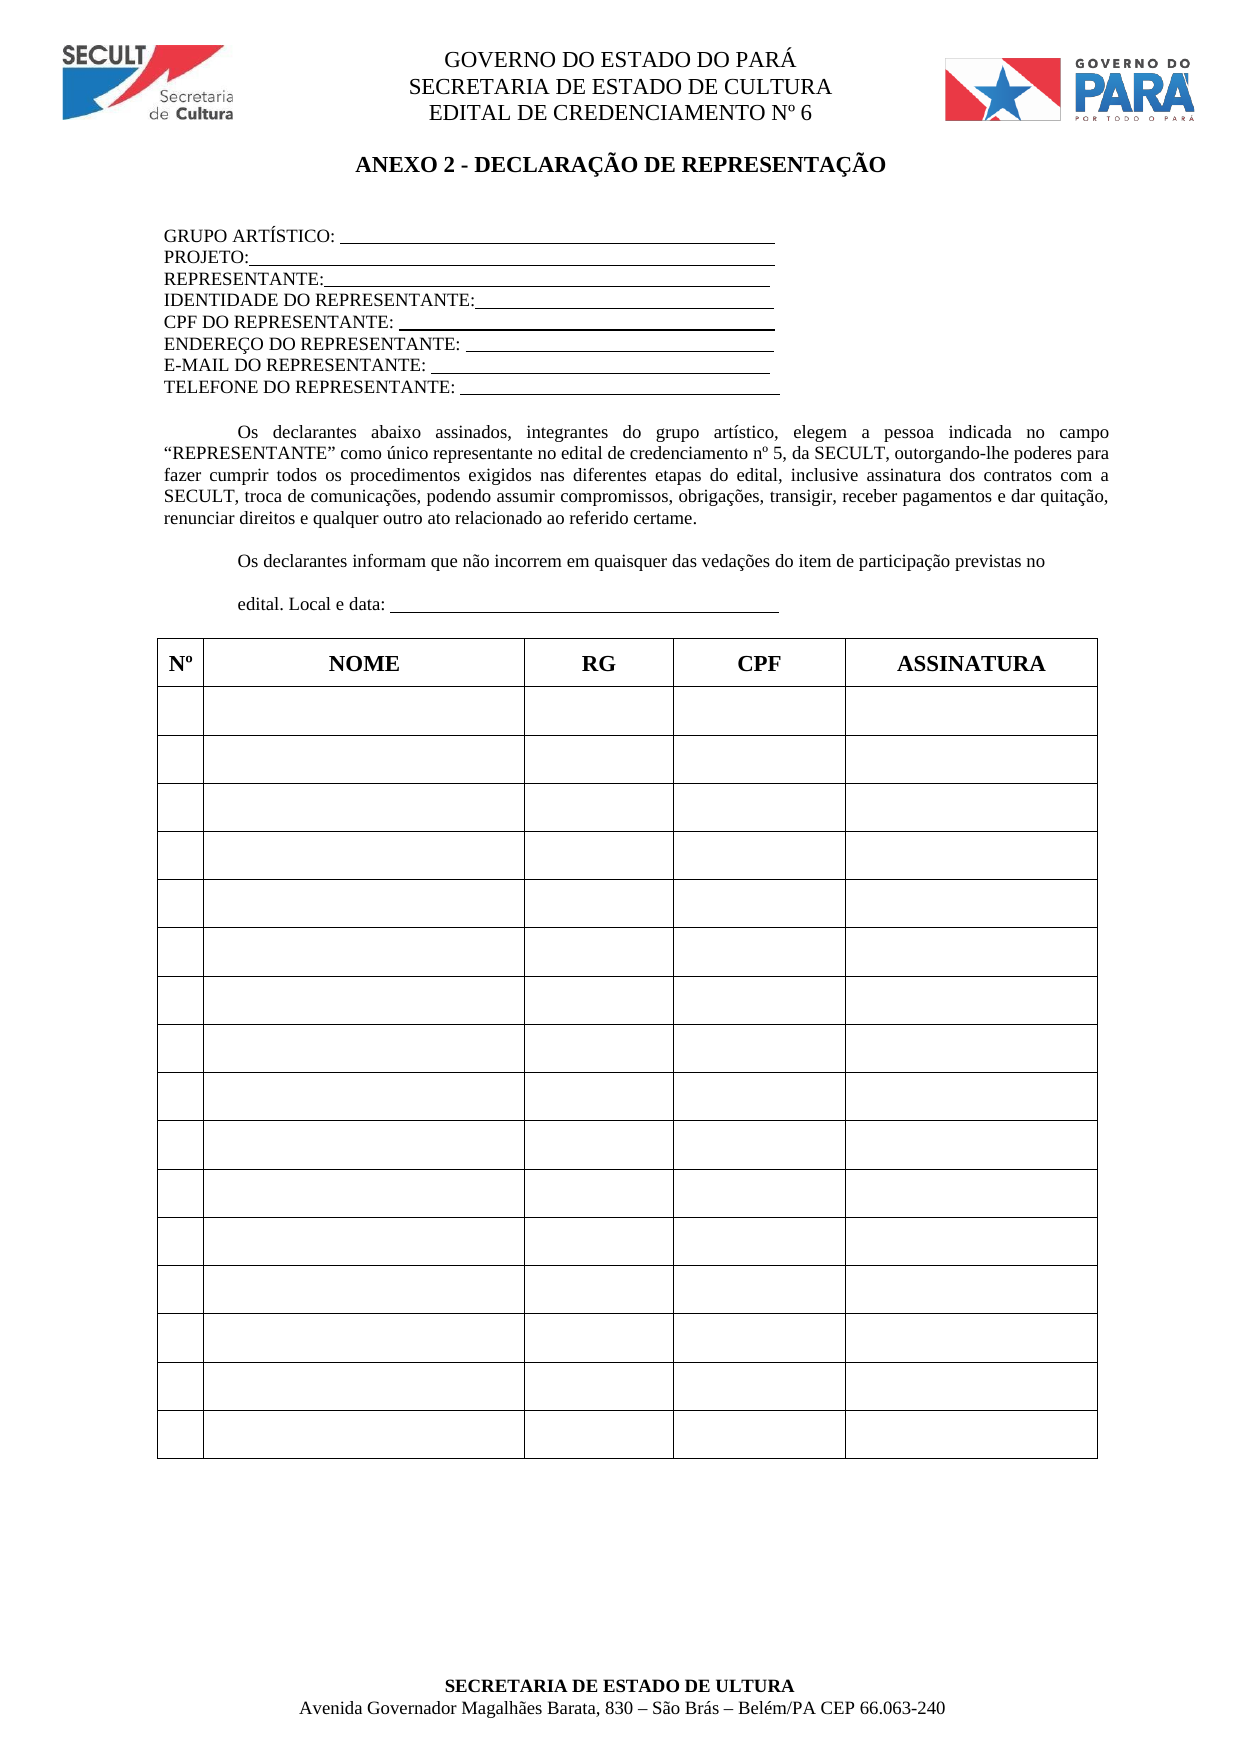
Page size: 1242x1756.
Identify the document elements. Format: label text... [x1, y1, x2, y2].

table_cell [846, 1314, 1097, 1362]
table_cell [846, 1121, 1097, 1169]
table_cell [158, 1121, 203, 1169]
picture [62, 45, 233, 120]
text Os declarantes abaixo assinados, integrantes do grupo artístico, elegem a pessoa indicada no campo “REPRESENTANTE” como único representante no edital de credenciamento nº 5, da SECULT, outorgando-lhe poderes para fazer cumprir todos os procedimentos exigidos nas diferentes etapas do edital, inclusive assinatura dos contratos com a SECULT, troca de comunicações, podendo assumir compromissos, obrigações, transigir, receber pagamentos e dar quitação, renunciar direitos e qualquer outro ato relacionado ao referido certame. [164, 421, 1111, 528]
table_cell [204, 1073, 524, 1120]
picture [945, 58, 1195, 121]
table_cell [158, 1170, 203, 1217]
table_cell [204, 1121, 524, 1169]
table_cell [525, 1314, 673, 1362]
table_cell [158, 928, 203, 976]
table_cell [158, 977, 203, 1024]
table_cell [204, 880, 524, 927]
table_cell [158, 1073, 203, 1120]
table_header RG [525, 639, 673, 686]
table_cell [158, 1314, 203, 1362]
table_cell [158, 784, 203, 831]
table_cell [846, 1411, 1097, 1458]
text ANEXO 2 - DECLARAÇÃO DE REPRESENTAÇÃO [353, 151, 889, 177]
table_header Nº [158, 639, 203, 686]
table_cell [204, 1314, 524, 1362]
table_cell [204, 736, 524, 783]
table_cell [674, 880, 845, 927]
table_cell [674, 832, 845, 879]
table_cell [525, 1025, 673, 1072]
table_cell [158, 1363, 203, 1410]
table_cell [674, 1411, 845, 1458]
table_cell [846, 784, 1097, 831]
table_cell [674, 977, 845, 1024]
table_cell [204, 832, 524, 879]
table_cell [846, 1025, 1097, 1072]
table_cell [674, 687, 845, 735]
table_cell [674, 1218, 845, 1265]
table_cell [525, 928, 673, 976]
table_cell [674, 1073, 845, 1120]
table_cell [674, 1266, 845, 1313]
table_cell [204, 977, 524, 1024]
table_cell [525, 1411, 673, 1458]
table_cell [846, 687, 1097, 735]
table_cell [674, 1121, 845, 1169]
table_cell [158, 1218, 203, 1265]
table_cell [158, 1411, 203, 1458]
table_cell [846, 977, 1097, 1024]
table_cell [204, 1266, 524, 1313]
table_cell [158, 736, 203, 783]
table_cell [846, 1266, 1097, 1313]
table_cell [674, 928, 845, 976]
table_cell [846, 1218, 1097, 1265]
table_cell [525, 832, 673, 879]
text Os declarantes informam que não incorrem em quaisquer das vedações do item de participação previstas no edital. Local e data: [237, 550, 1090, 614]
table_cell [204, 687, 524, 735]
text GRUPO ARTÍSTICO: PROJETO: REPRESENTANTE: IDENTIDADE DO REPRESENTANTE: CPF DO REPRESENTANTE: ENDEREÇO DO REPRESENTANTE: E-MAIL DO REPRESENTANTE: TELEFONE DO REPRESENTANTE: [164, 224, 778, 397]
table_cell [525, 1073, 673, 1120]
table_cell [158, 1266, 203, 1313]
table_cell [525, 1218, 673, 1265]
table_cell [674, 736, 845, 783]
table_cell [204, 1218, 524, 1265]
table_cell [204, 1170, 524, 1217]
table_cell [204, 1363, 524, 1410]
table_cell [525, 1266, 673, 1313]
table_cell [525, 687, 673, 735]
table_cell [158, 880, 203, 927]
table_cell [846, 928, 1097, 976]
table_cell [525, 1363, 673, 1410]
table_header CPF [674, 639, 845, 686]
table_cell [158, 832, 203, 879]
table_cell [525, 977, 673, 1024]
table_cell [525, 784, 673, 831]
table_cell [525, 736, 673, 783]
table_cell [846, 736, 1097, 783]
table_cell [846, 1073, 1097, 1120]
table_header ASSINATURA [846, 639, 1097, 686]
table_cell [674, 784, 845, 831]
table_cell [525, 880, 673, 927]
table_cell [204, 1025, 524, 1072]
table_cell [674, 1025, 845, 1072]
table_cell [674, 1363, 845, 1410]
table_cell [204, 928, 524, 976]
table_cell [846, 1170, 1097, 1217]
table_cell [846, 880, 1097, 927]
table_cell [674, 1314, 845, 1362]
table_cell [158, 687, 203, 735]
table_cell [158, 1025, 203, 1072]
table_cell [846, 832, 1097, 879]
table_cell [525, 1121, 673, 1169]
table_cell [525, 1170, 673, 1217]
table_cell [204, 784, 524, 831]
table_cell [204, 1411, 524, 1458]
table_cell [674, 1170, 845, 1217]
table_header NOME [204, 639, 524, 686]
table_cell [846, 1363, 1097, 1410]
